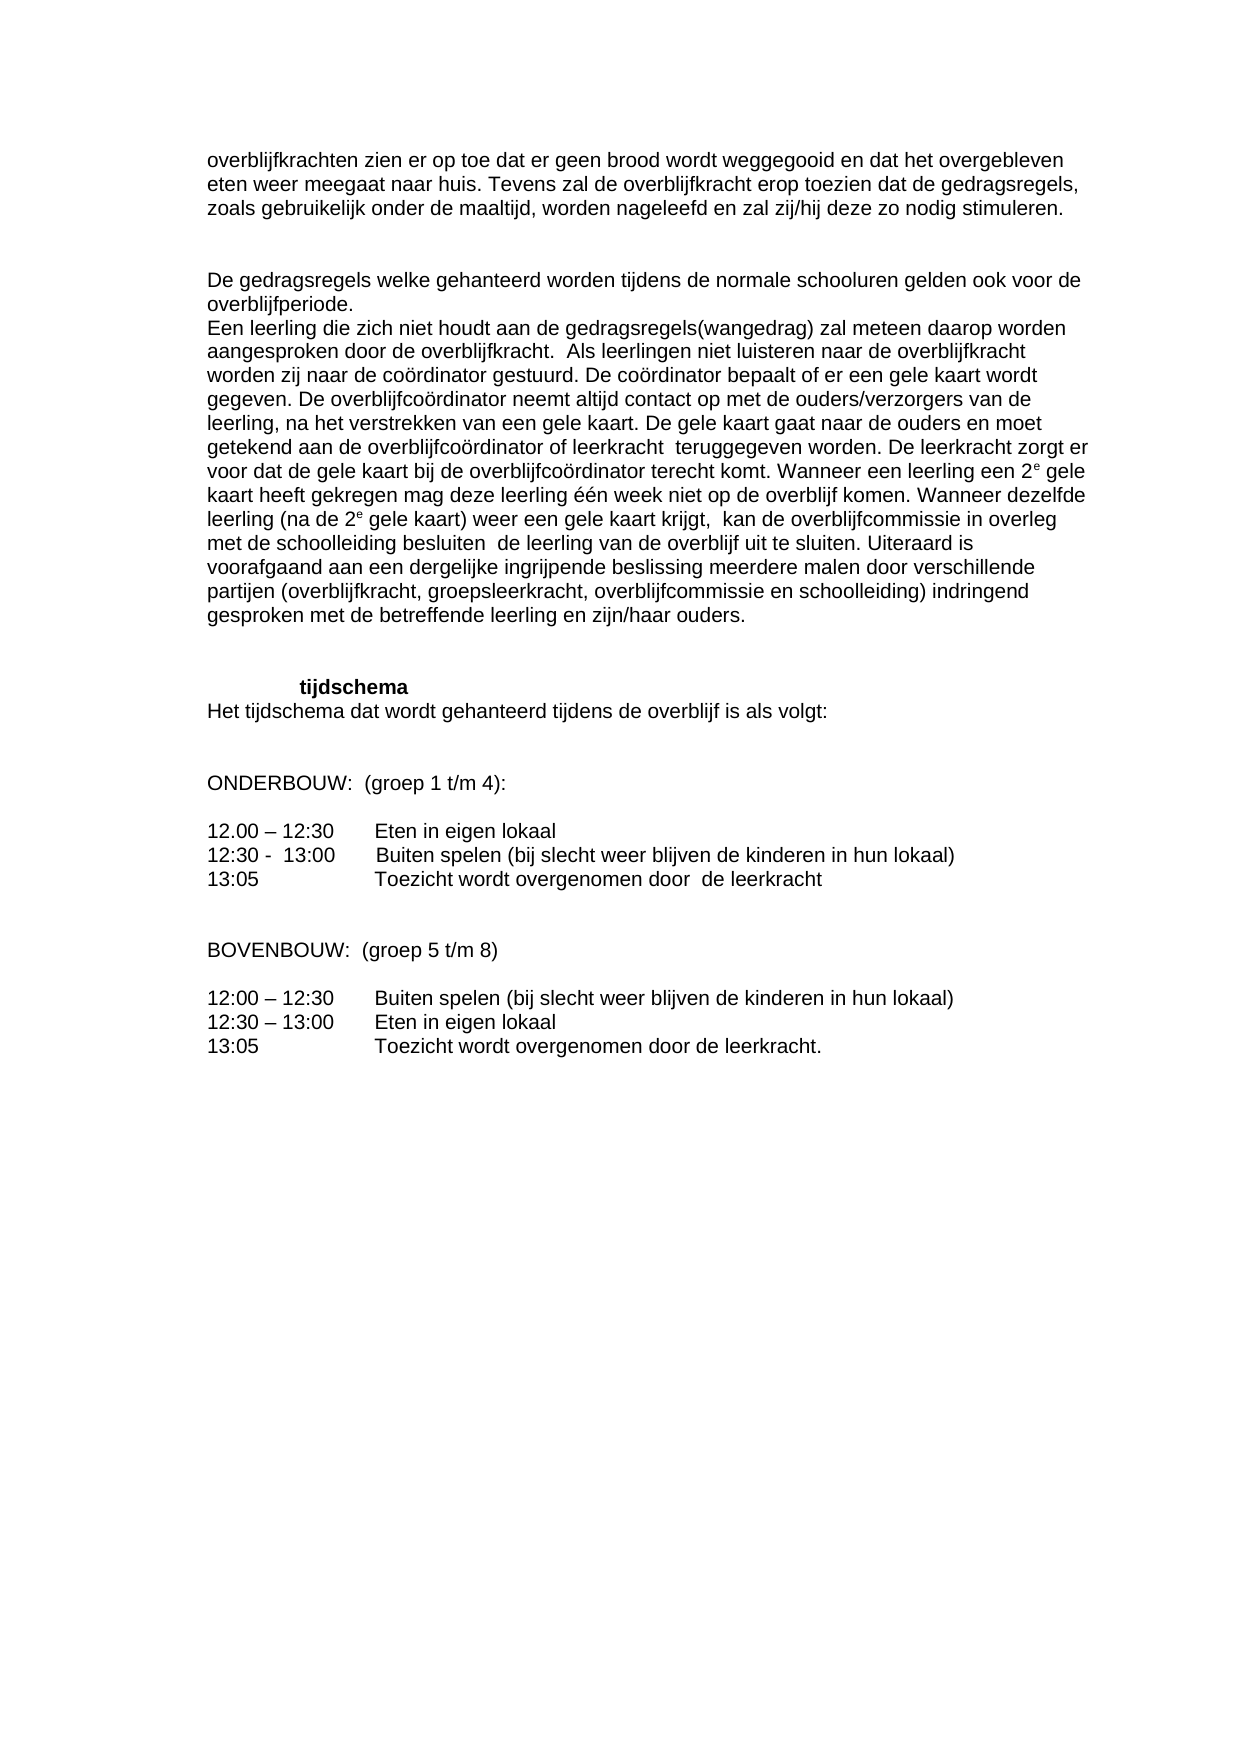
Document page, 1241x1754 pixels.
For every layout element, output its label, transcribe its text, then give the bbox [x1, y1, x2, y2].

text 12:30 – 13:00 Eten in eigen lokaal [207, 1010, 1092, 1034]
text 12:00 – 12:30 Buiten spelen (bij slecht weer blijven de kinderen in hun lokaal) [207, 986, 1092, 1010]
text 13:05 Toezicht wordt overgenomen door de leerkracht [207, 866, 1092, 890]
text 12.00 – 12:30 Eten in eigen lokaal [207, 818, 1092, 842]
text BOVENBOUW: (groep 5 t/m 8) [207, 938, 1092, 962]
text tijdschema [207, 675, 1092, 699]
text De gedragsregels welke gehanteerd worden tijdens de normale schooluren gelden ook voor de overblijfperiode. [207, 267, 1092, 315]
text 12:30 - 13:00 Buiten spelen (bij slecht weer blijven de kinderen in hun lokaal) [207, 842, 1092, 866]
text ONDERBOUW: (groep 1 t/m 4): [207, 771, 1092, 794]
text Een leerling die zich niet houdt aan de gedragsregels(wangedrag) zal meteen daarop worden aangesproken door de overblijfkracht. Als leerlingen niet luisteren naar de overblijfkracht worden zij naar de coördinator gestuurd. De coördinator bepaalt of er een gele kaart wordt gegeven. De overblijfcoördinator neemt altijd contact op met de ouders/verzorgers van de leerling, na het verstrekken van een gele kaart. De gele kaart gaat naar de ouders en moet getekend aan de overblijfcoördinator of leerkracht teruggegeven worden. De leerkracht zorgt er voor dat de gele kaart bij de overblijfcoördinator terecht komt. Wanneer een leerling een 2e gele kaart heeft gekregen mag deze leerling één week niet op de overblijf komen. Wanneer dezelfde leerling (na de 2e gele kaart) weer een gele kaart krijgt, kan de overblijfcommissie in overleg met de schoolleiding besluiten de leerling van de overblijf uit te sluiten. Uiteraard is voorafgaand aan een dergelijke ingrijpende beslissing meerdere malen door verschillende partijen (overblijfkracht, groepsleerkracht, overblijfcommissie en schoolleiding) indringend gesproken met de betreffende leerling en zijn/haar ouders. [207, 315, 1092, 627]
text 13:05 Toezicht wordt overgenomen door de leerkracht. [207, 1034, 1092, 1058]
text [207, 148, 1092, 219]
text Het tijdschema dat wordt gehanteerd tijdens de overblijf is als volgt: [207, 699, 1092, 723]
